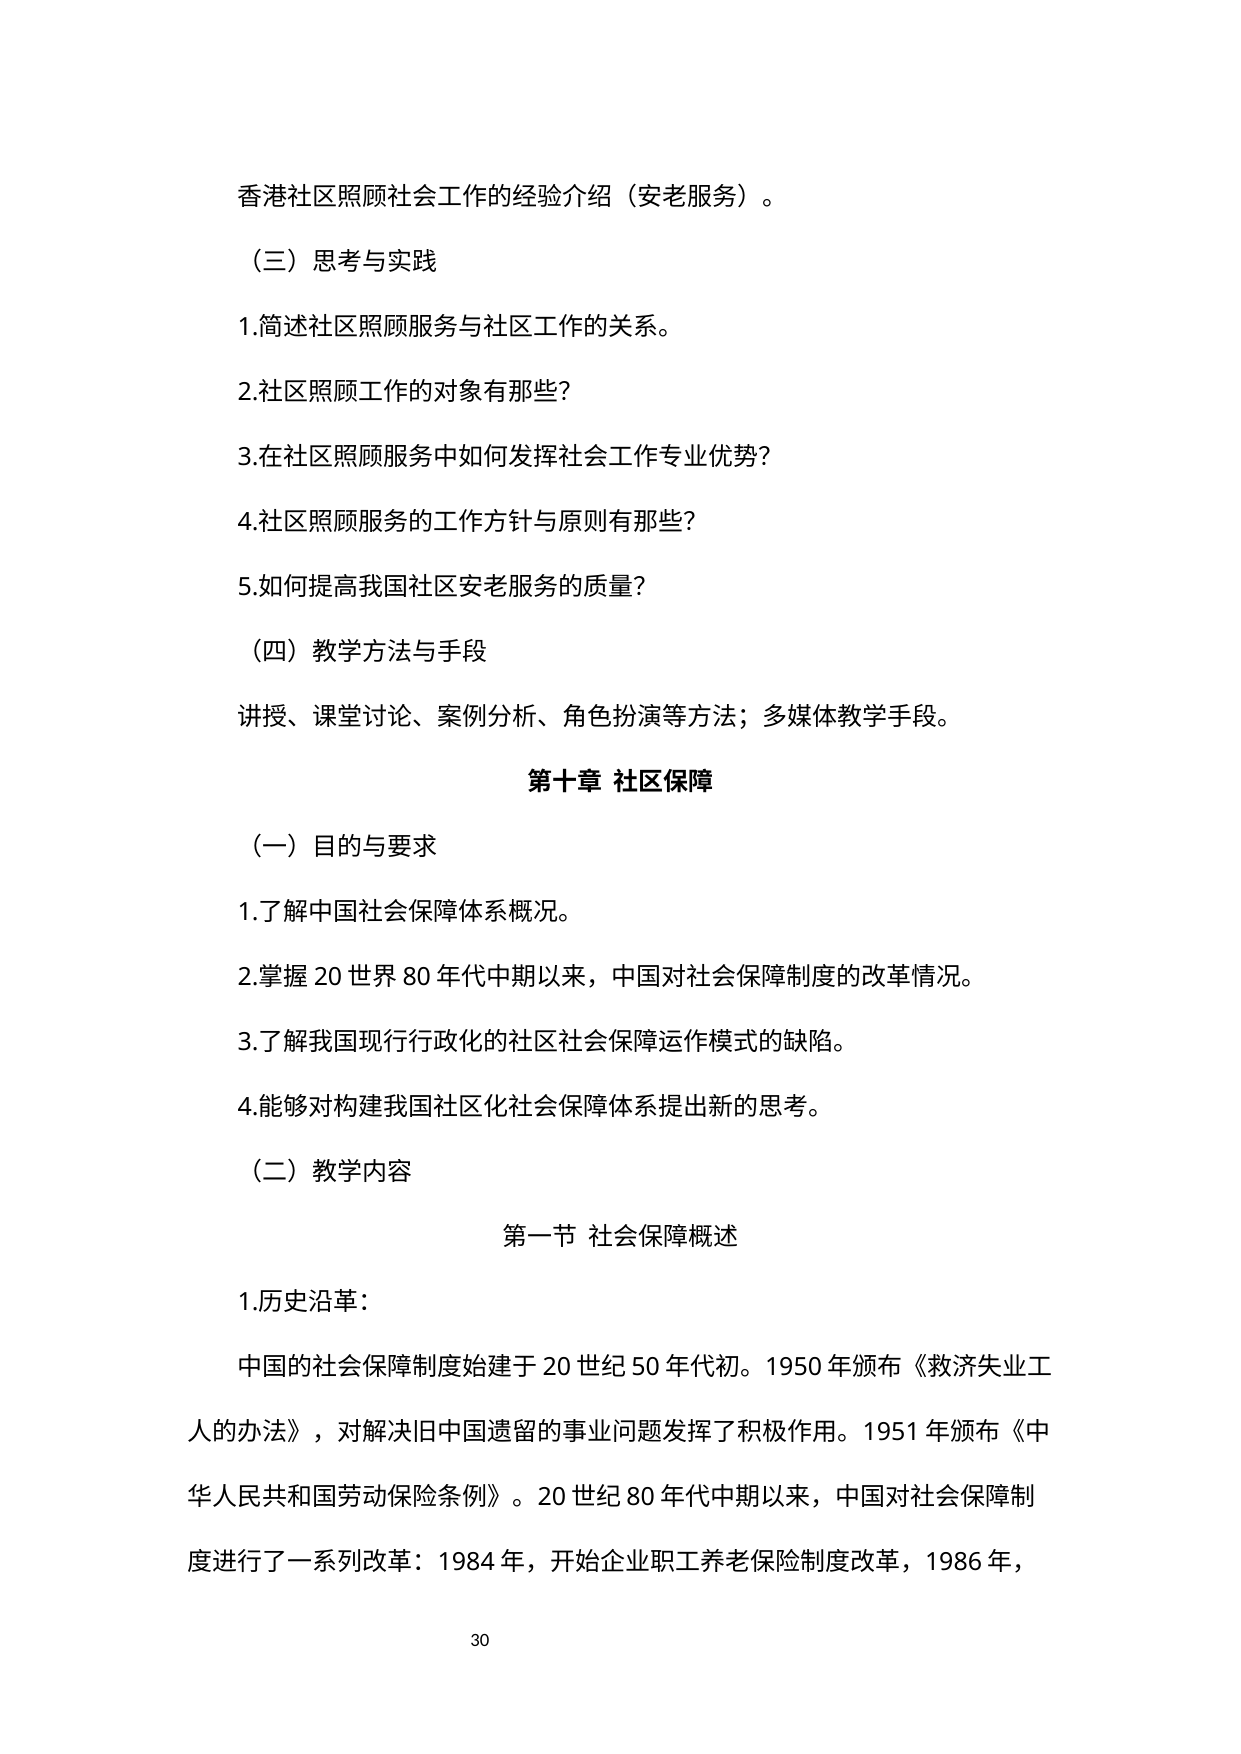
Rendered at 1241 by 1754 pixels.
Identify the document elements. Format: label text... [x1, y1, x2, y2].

text 1.简述社区照顾服务与社区工作的关系。 [187, 292, 1053, 357]
text （三）思考与实践 [187, 227, 1053, 292]
text 1.历史沿革： [187, 1267, 1053, 1332]
text 第一节 社会保障概述 [187, 1202, 1053, 1267]
text 4.能够对构建我国社区化社会保障体系提出新的思考。 [187, 1072, 1053, 1137]
text 1.了解中国社会保障体系概况。 [187, 877, 1053, 942]
text （二）教学内容 [187, 1137, 1053, 1202]
text （四）教学方法与手段 [187, 617, 1053, 682]
text 3.在社区照顾服务中如何发挥社会工作专业优势？ [187, 422, 1053, 487]
text （一）目的与要求 [187, 812, 1053, 877]
text 4.社区照顾服务的工作方针与原则有那些？ [187, 487, 1053, 552]
text 5.如何提高我国社区安老服务的质量？ [187, 552, 1053, 617]
text 香港社区照顾社会工作的经验介绍（安老服务）。 [187, 162, 1053, 227]
text 第十章 社区保障 [187, 747, 1053, 812]
text 2.社区照顾工作的对象有那些？ [187, 357, 1053, 422]
text 讲授、课堂讨论、案例分析、角色扮演等方法；多媒体教学手段。 [187, 682, 1053, 747]
text 2.掌握20世界80年代中期以来，中国对社会保障制度的改革情况。 [187, 942, 1053, 1007]
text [187, 1332, 1053, 1592]
text 3.了解我国现行行政化的社区社会保障运作模式的缺陷。 [187, 1007, 1053, 1072]
